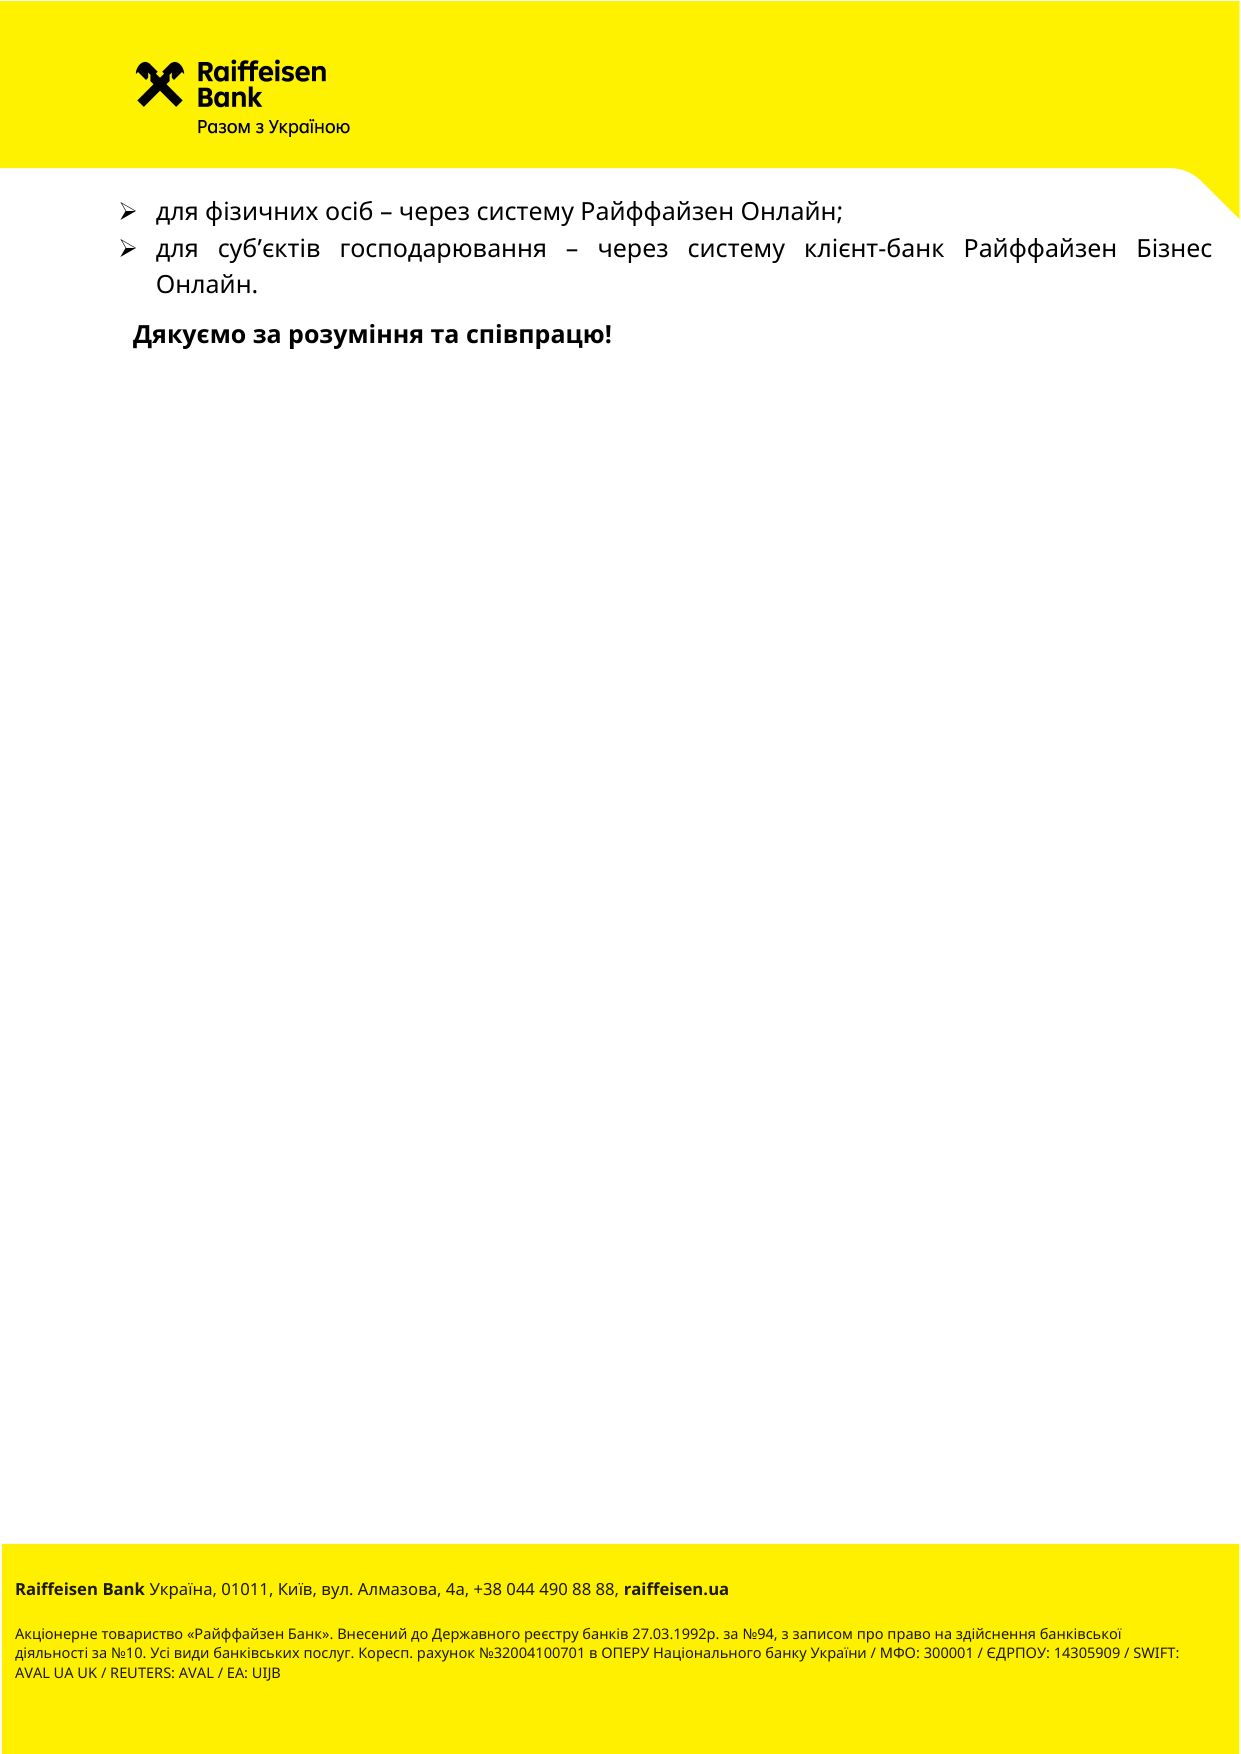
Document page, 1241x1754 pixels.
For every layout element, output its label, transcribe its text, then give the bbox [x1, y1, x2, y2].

list для фізичних осіб – через систему Райффайзен Онлайн; [118, 193, 1214, 227]
list для суб’єктів господарювання – через систему клієнт-банк Райффайзен Бізнес Онлайн. [118, 230, 1214, 301]
picture [0, 1, 1240, 220]
text Дякуємо за розуміння та співпрацю! [59, 316, 1214, 350]
